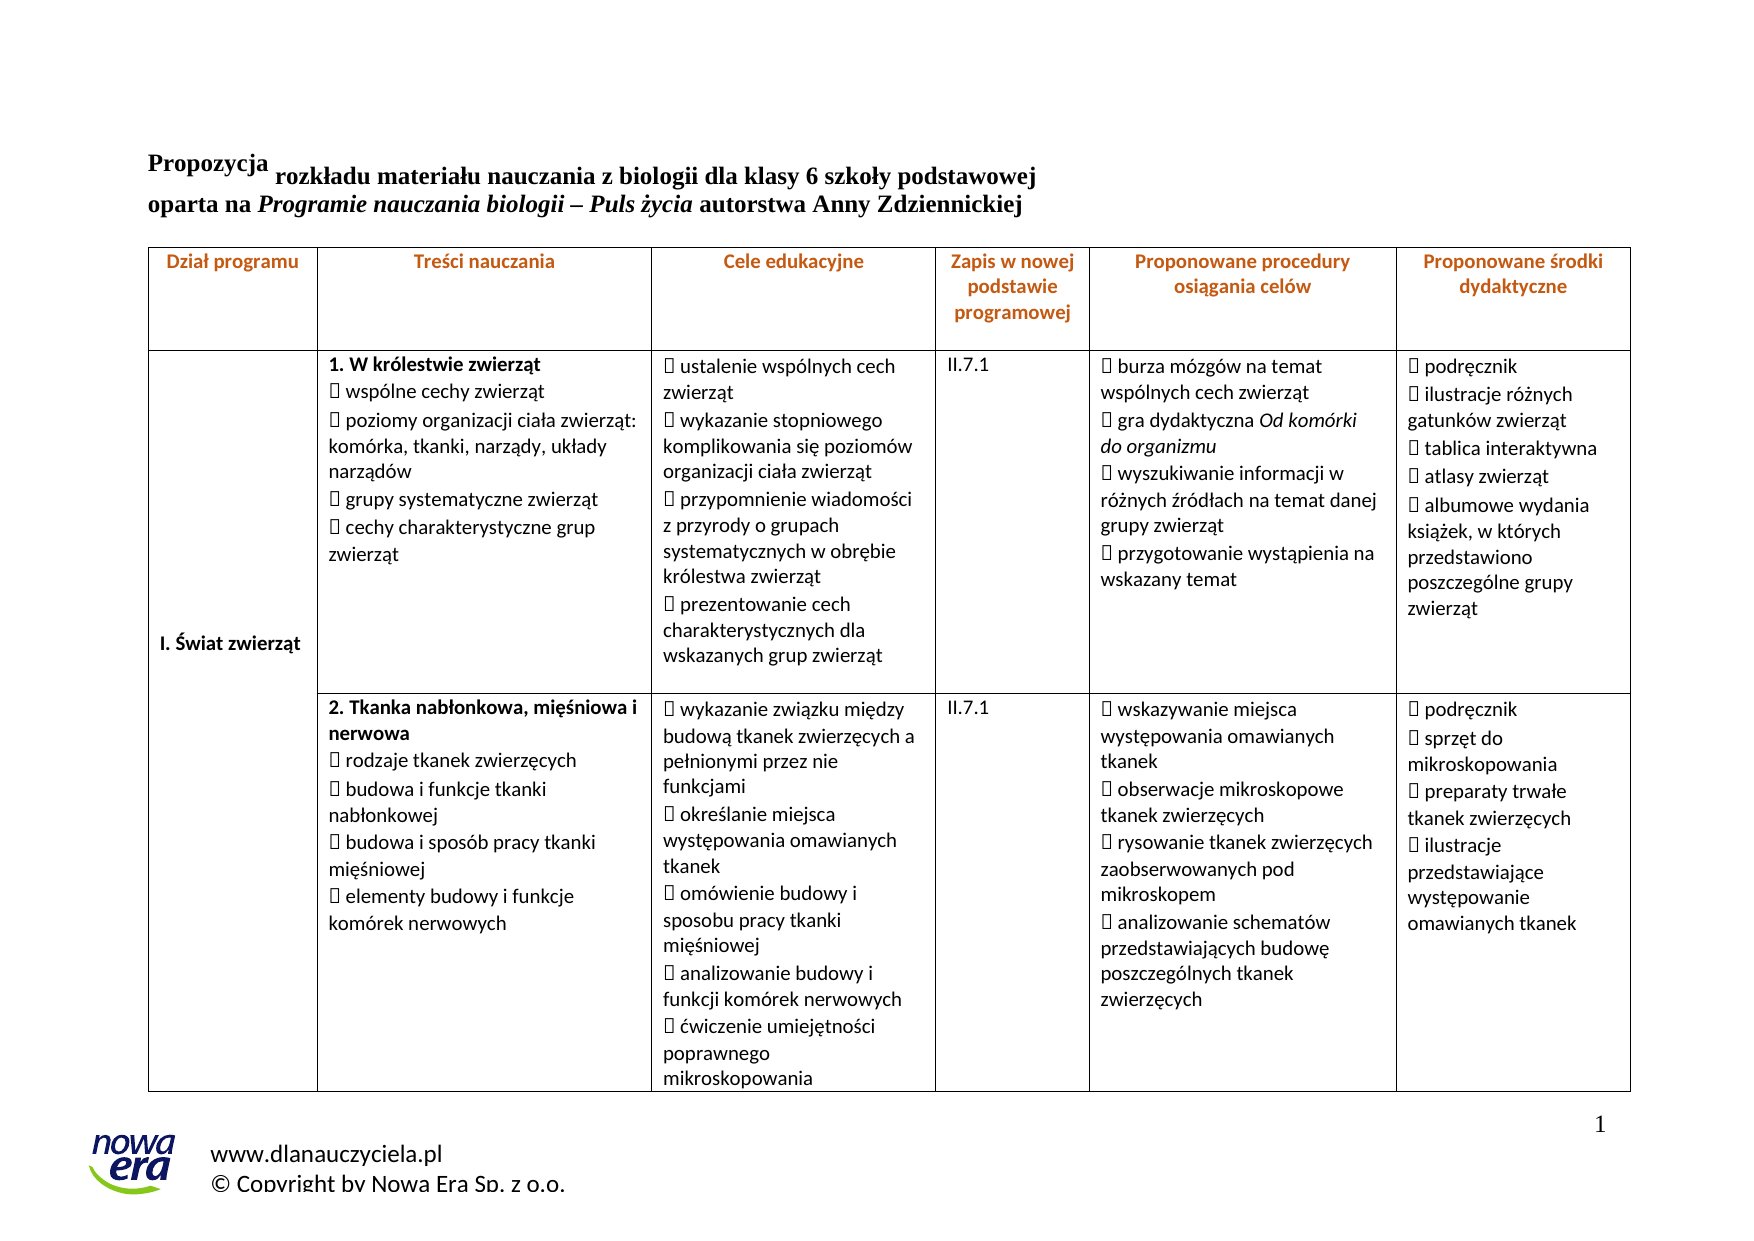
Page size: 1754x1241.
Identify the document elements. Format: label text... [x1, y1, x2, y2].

table_cell 1. W królestwie zwierząt  wspólne cechy zwierząt  poziomy organizacji ciała zwierząt: komórka, tkanki, narządy, układy narządów  grupy systematyczne zwierząt  cechy charakterystyczne grup zwierząt [318, 351, 651, 693]
table_cell  ustalenie wspólnych cech zwierząt  wykazanie stopniowego komplikowania się poziomów organizacji ciała zwierząt  przypomnienie wiadomości z przyrody o grupach systematycznych w obrębie królestwa zwierząt  prezentowanie cech charakterystycznych dla wskazanych grup zwierząt [652, 351, 935, 693]
table_cell II.7.1 [936, 694, 1089, 1091]
table_header Proponowane środki dydaktyczne [1397, 248, 1630, 350]
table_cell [1090, 694, 1396, 1091]
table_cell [318, 694, 651, 1091]
table_cell  burza mózgów na temat wspólnych cech zwierząt  gra dydaktyczna Od komórki do organizmu  wyszukiwanie informacji w różnych źródłach na temat danej grupy zwierząt  przygotowanie wystąpienia na wskazany temat [1090, 351, 1396, 693]
table_header Proponowane procedury osiągania celów [1090, 248, 1396, 350]
table_cell I. Świat zwierząt [149, 351, 317, 1091]
table_cell  podręcznik  ilustracje różnych gatunków zwierząt  tablica interaktywna  atlasy zwierząt  albumowe wydania książek, w których przedstawiono poszczególne grupy zwierząt [1397, 351, 1630, 693]
table_cell II.7.1 [936, 351, 1089, 693]
table_header Zapis w nowej podstawie programowej [936, 248, 1089, 350]
table_header Dział programu [149, 248, 317, 350]
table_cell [1397, 694, 1630, 1091]
text oparta na Programie nauczania biologii – Puls życia autorstwa Anny Zdziennickiej [148, 189, 1606, 218]
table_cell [652, 694, 935, 1091]
table_header Cele edukacyjne [652, 248, 935, 350]
table_header Treści nauczania [318, 248, 651, 350]
text Propozycja rozkładu materiału nauczania z biologii dla klasy 6 szkoły podstawowej [148, 148, 1606, 189]
